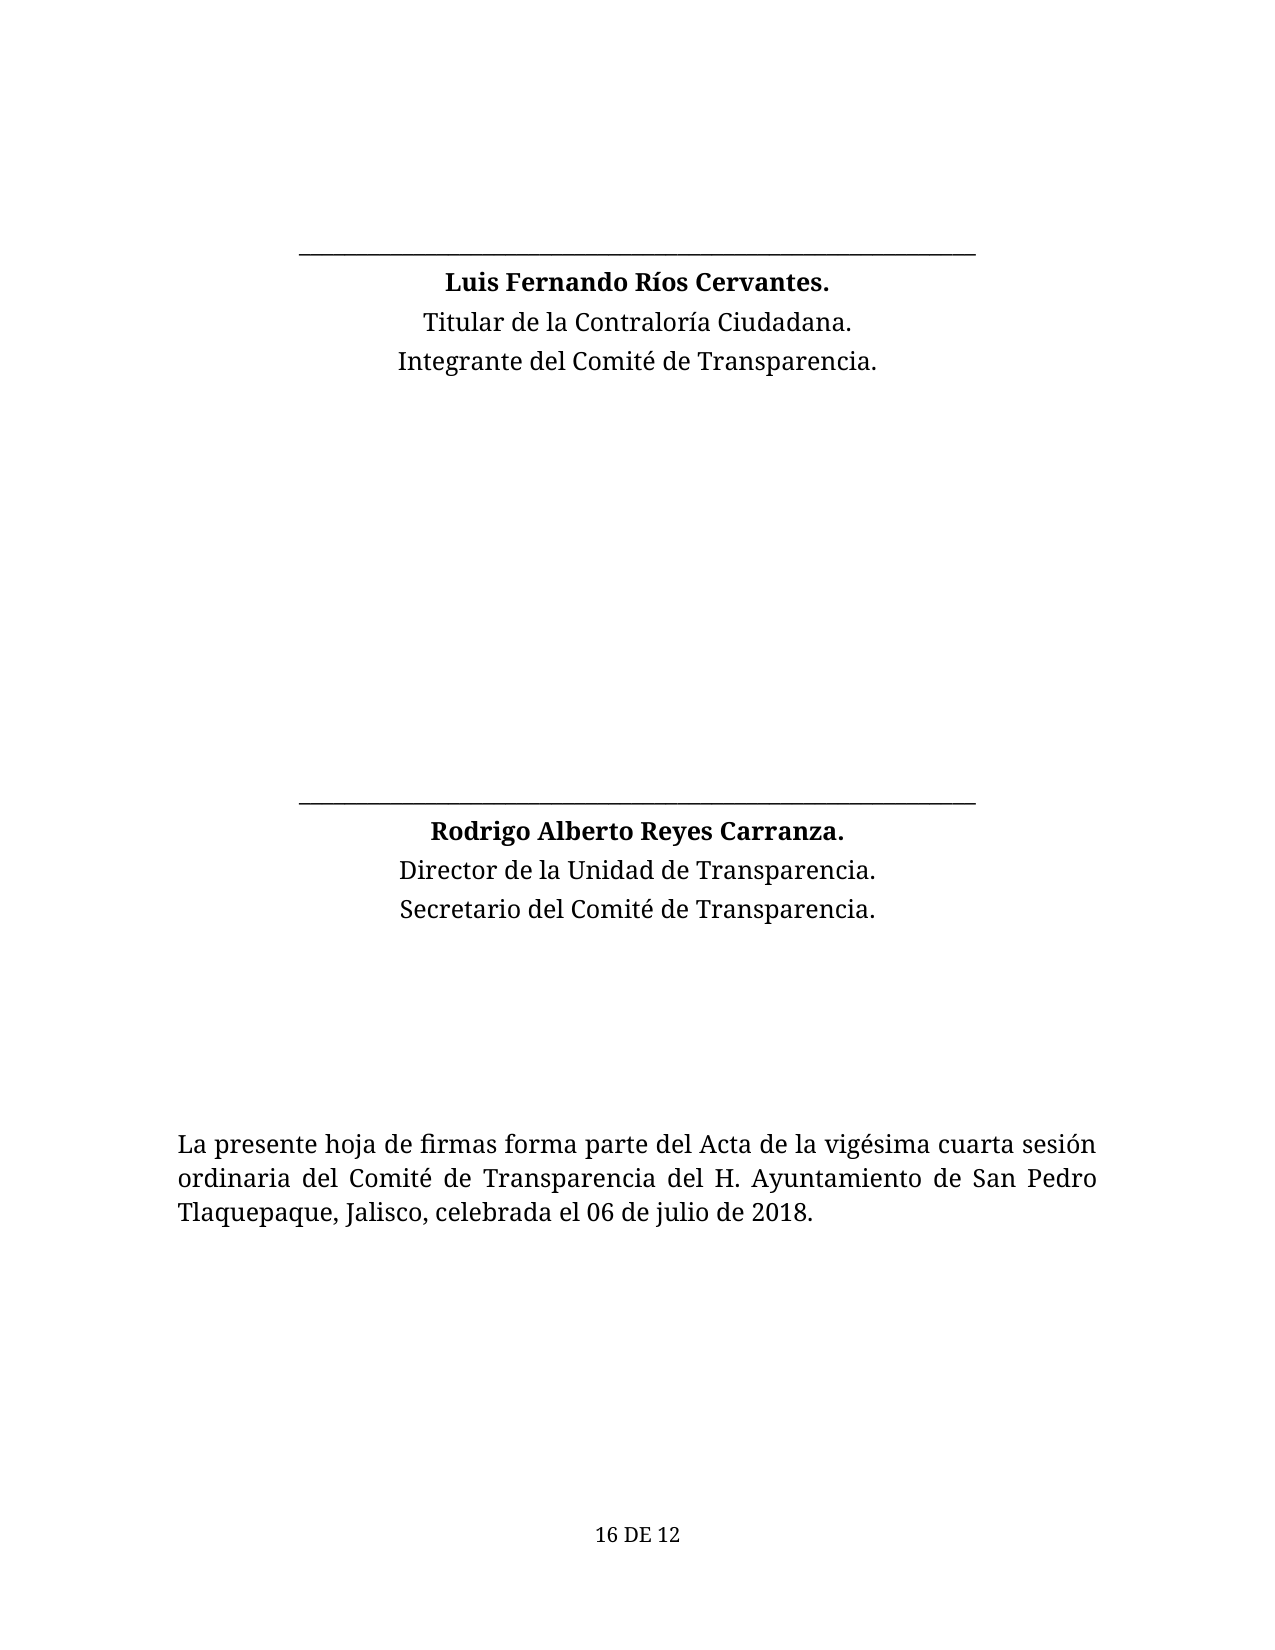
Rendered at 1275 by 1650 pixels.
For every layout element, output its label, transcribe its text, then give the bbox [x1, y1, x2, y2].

text Titular de la Contraloría Ciudadana. [177, 304, 1098, 338]
text ___________________________________________________________ [177, 226, 1098, 260]
text Secretario del Comité de Transparencia. [177, 892, 1098, 926]
text Director de la Unidad de Transparencia. [177, 853, 1098, 887]
text Integrante del Comité de Transparencia. [177, 343, 1098, 377]
text ___________________________________________________________ [177, 774, 1098, 808]
text La presente hoja de firmas forma parte del Acta de la vigésima cuarta sesión ordinaria del Comité de Transparencia del H. Ayuntamiento de San Pedro Tlaquepaque, Jalisco, celebrada el 06 de julio de 2018. [177, 1127, 1098, 1229]
text Rodrigo Alberto Reyes Carranza. [177, 813, 1098, 847]
text Luis Fernando Ríos Cervantes. [177, 265, 1098, 299]
